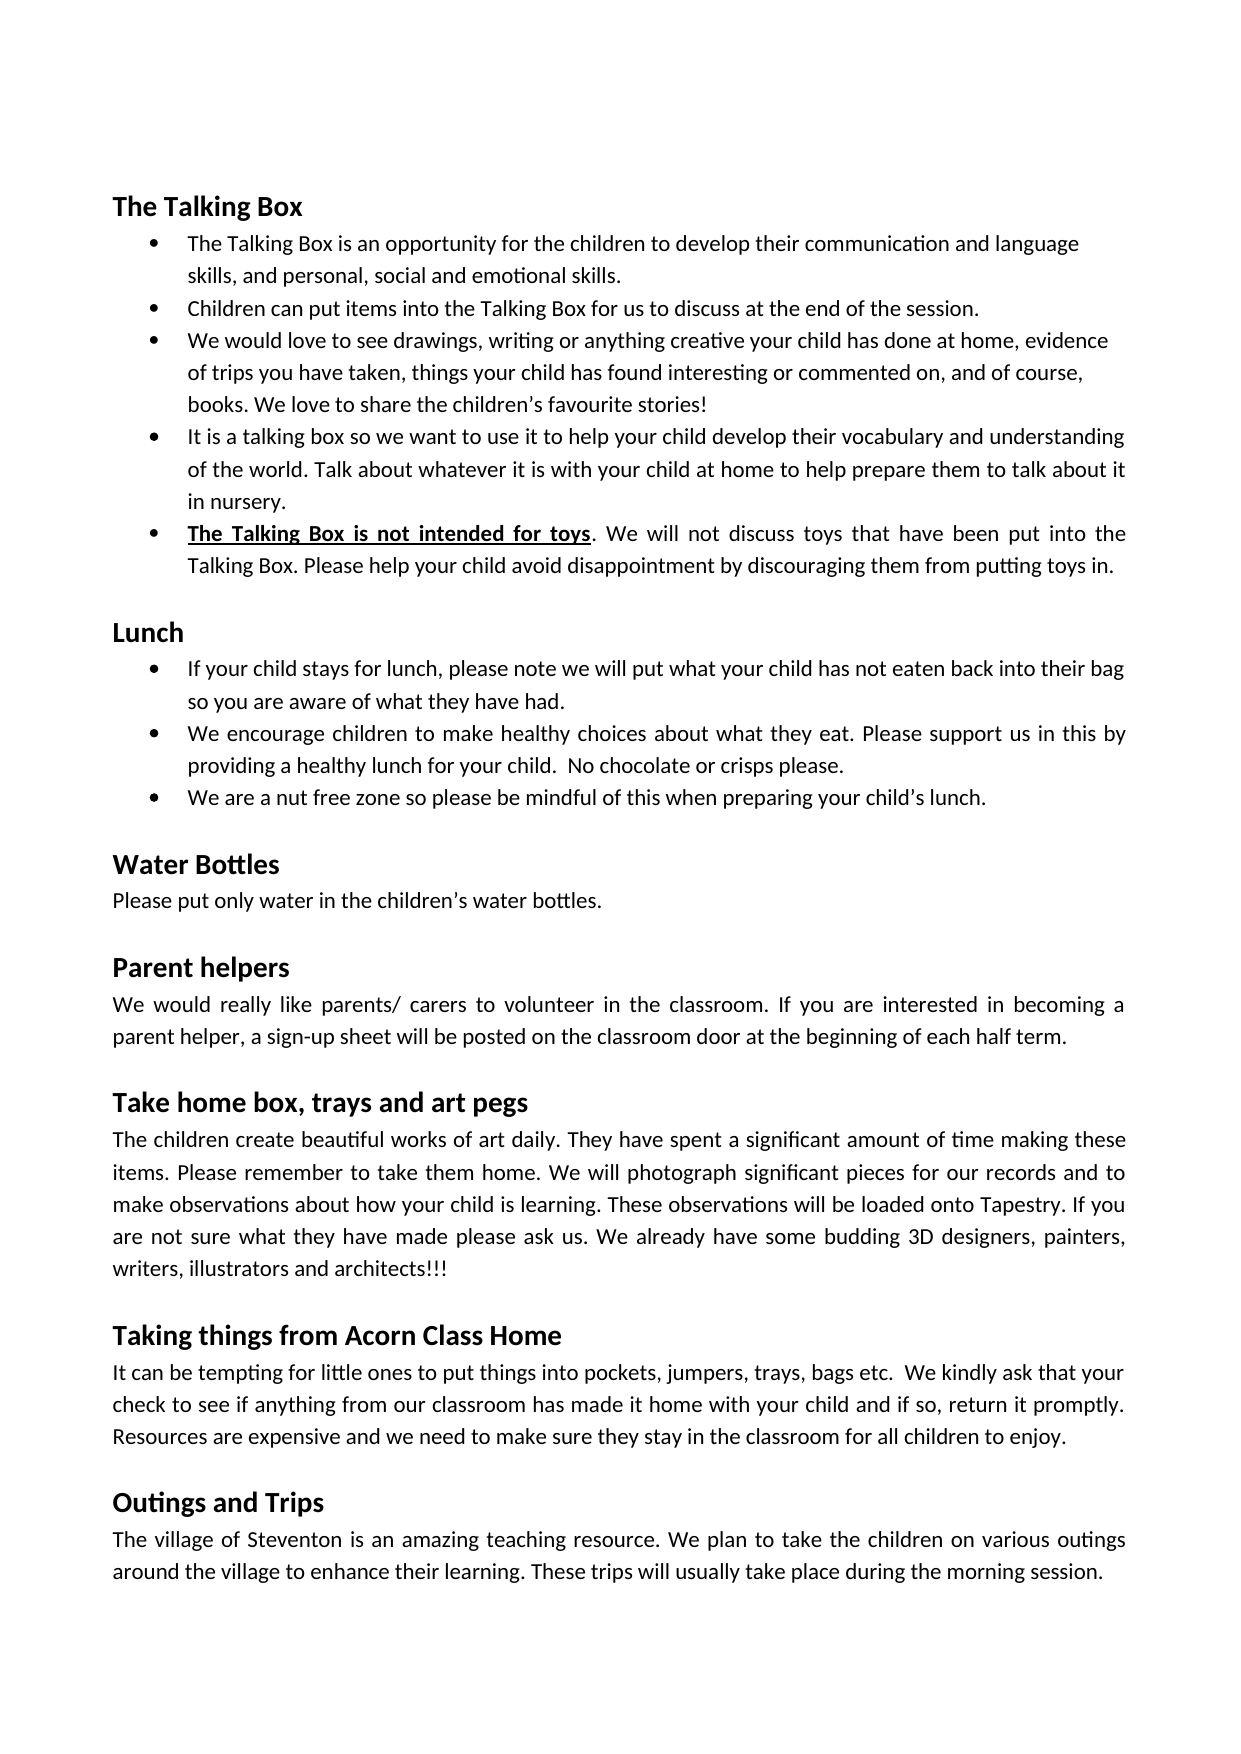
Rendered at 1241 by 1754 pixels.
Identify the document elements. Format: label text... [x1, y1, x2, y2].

list Lunch [112, 614, 1128, 649]
list We encourage children to make healthy choices about what they eat. Please support us in this by providing a healthy lunch for your child. No chocolate or crisps please. [150, 719, 1128, 779]
list The village of Steventon is an amazing teaching resource. We plan to take the children on various outings around the village to enhance their learning. These trips will usually take place during the morning session. [112, 1525, 1128, 1586]
list Please put only water in the children’s water bottles. [112, 887, 1128, 915]
list Water Bottles [112, 846, 1128, 881]
list Parent helpers [112, 949, 1128, 985]
list If your child stays for lunch, please note we will put what your child has not eaten back into their bag so you are aware of what they have had. [150, 654, 1128, 715]
list It is a talking box so we want to use it to help your child develop their vocabulary and understanding of the world. Talk about whatever it is with your child at home to help prepare them to talk about it in nursery. [150, 422, 1128, 515]
list The Talking Box [112, 188, 1128, 224]
list Outings and Trips [112, 1484, 1128, 1520]
list Children can put items into the Talking Box for us to discuss at the end of the session. [150, 294, 1128, 322]
list The Talking Box is not intended for toys. We will not discuss toys that have been put into the Talking Box. Please help your child avoid disappointment by discouraging them from putting toys in. [150, 519, 1128, 579]
list Take home box, trays and art pegs [112, 1084, 1128, 1120]
list The Talking Box is an opportunity for the children to develop their communication and language skills, and personal, social and emotional skills. [150, 229, 1128, 289]
list We would love to see drawings, writing or anything creative your child has done at home, evidence of trips you have taken, things your child has found interesting or commented on, and of course, books. We love to share the children’s favourite stories! [150, 326, 1128, 418]
list Taking things from Acorn Class Home [112, 1317, 1128, 1352]
list We would really like parents/ carers to volunteer in the classroom. If you are interested in becoming a parent helper, a sign-up sheet will be posted on the classroom door at the beginning of each half term. [112, 990, 1128, 1050]
list The children create beautiful works of art daily. They have spent a significant amount of time making these items. Please remember to take them home. We will photograph significant pieces for our records and to make observations about how your child is learning. These observations will be loaded onto Tapestry. If you are not sure what they have made please ask us. We already have some budding 3D designers, painters, writers, illustrators and architects!!! [112, 1126, 1128, 1282]
list It can be tempting for little ones to put things into pockets, jumpers, trays, bags etc. We kindly ask that your check to see if anything from our classroom has made it home with your child and if so, return it promptly. Resources are expensive and we need to make sure they stay in the classroom for all children to enjoy. [112, 1358, 1128, 1450]
list We are a nut free zone so please be mindful of this when preparing your child’s lunch. [150, 783, 1128, 811]
